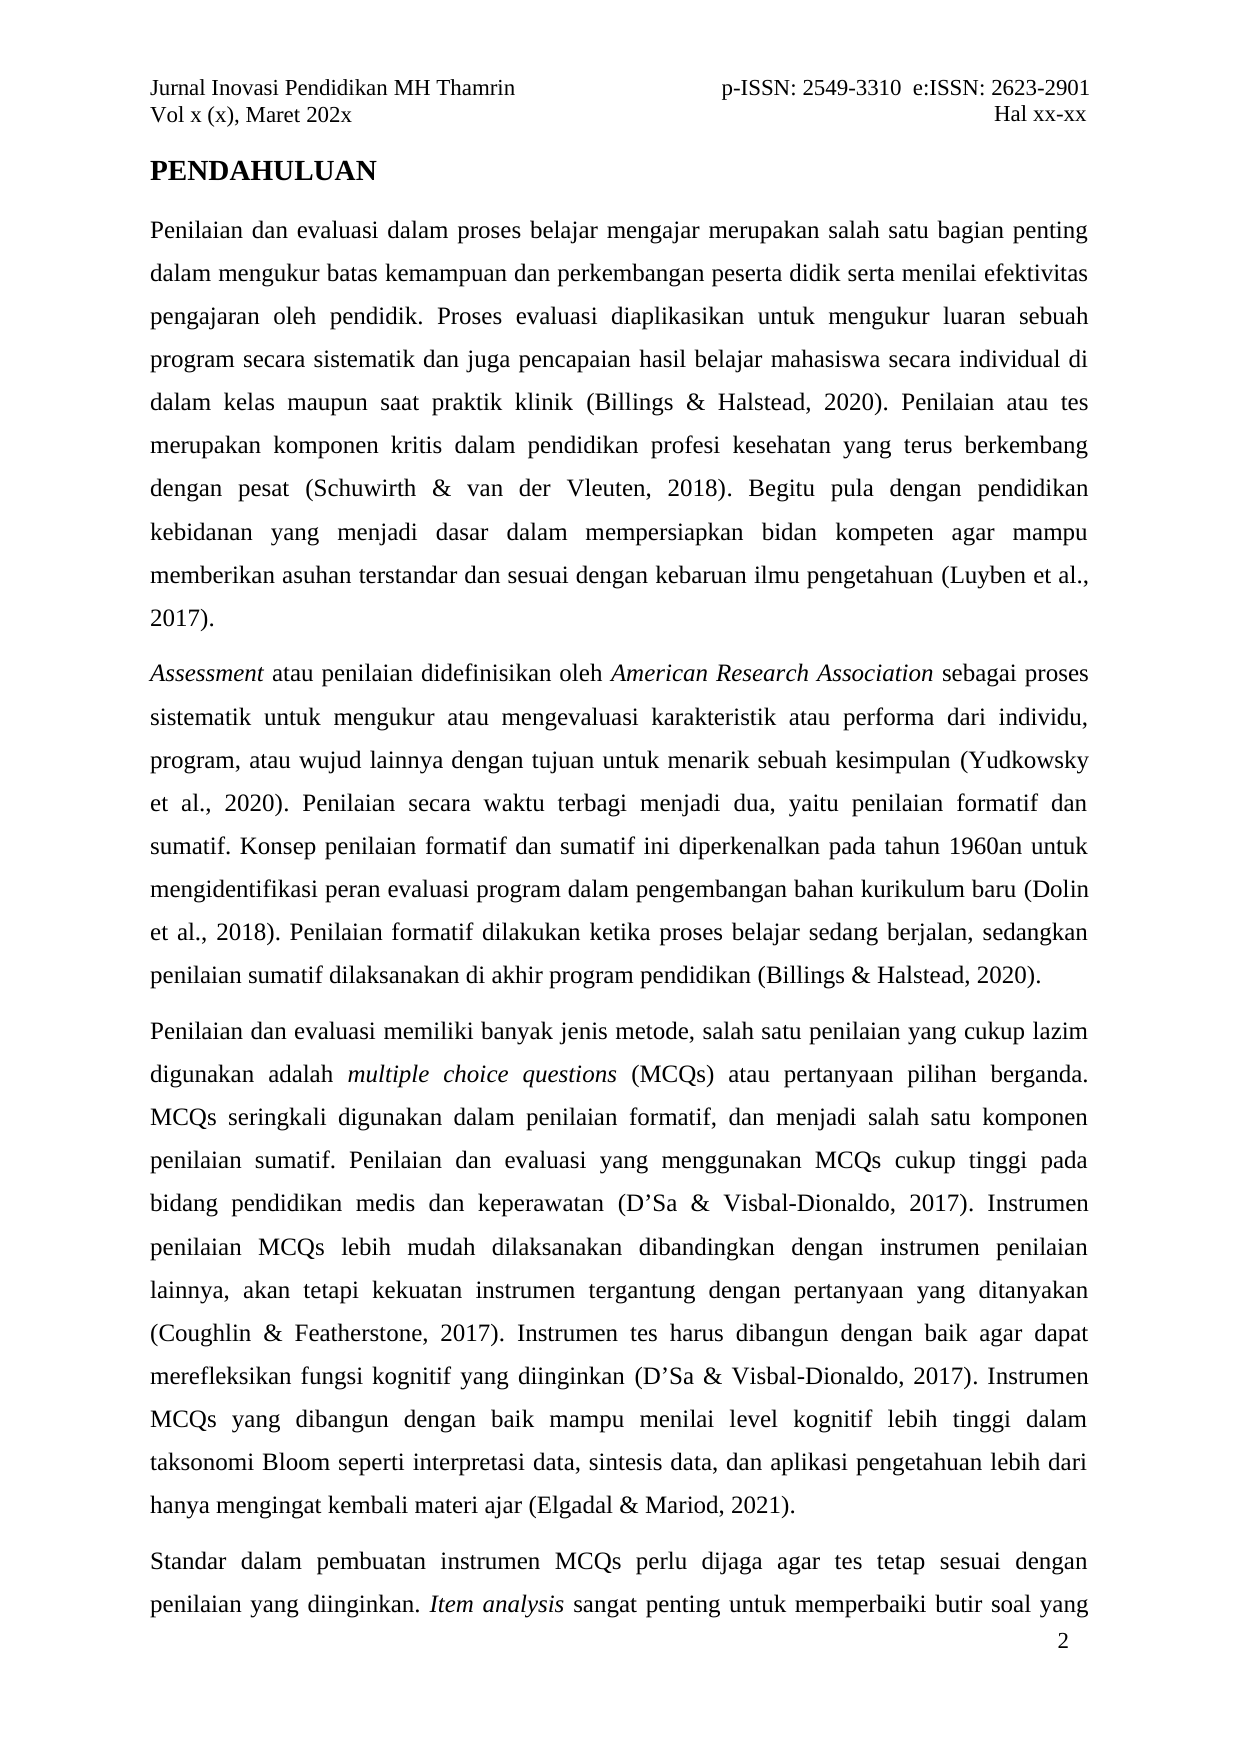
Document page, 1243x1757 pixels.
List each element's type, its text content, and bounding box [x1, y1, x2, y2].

text Penilaian dan evaluasi memiliki banyak jenis metode, salah satu penilaian yang cukup lazim digunakan adalah multiple choice questions (MCQs) atau pertanyaan pilihan berganda. MCQs seringkali digunakan dalam penilaian formatif, dan menjadi salah satu komponen penilaian sumatif. Penilaian dan evaluasi yang menggunakan MCQs cukup tinggi pada bidang pendidikan medis dan keperawatan (D’Sa & Visbal-Dionaldo, 2017). Instrumen penilaian MCQs lebih mudah dilaksanakan dibandingkan dengan instrumen penilaian lainnya, akan tetapi kekuatan instrumen tergantung dengan pertanyaan yang ditanyakan (Coughlin & Featherstone, 2017). Instrumen tes harus dibangun dengan baik agar dapat merefleksikan fungsi kognitif yang diinginkan (D’Sa & Visbal-Dionaldo, 2017). Instrumen MCQs yang dibangun dengan baik mampu menilai level kognitif lebih tinggi dalam taksonomi Bloom seperti interpretasi data, sintesis data, dan aplikasi pengetahuan lebih dari hanya mengingat kembali materi ajar (Elgadal & Mariod, 2021). [150, 1016, 1089, 1519]
text Penilaian dan evaluasi dalam proses belajar mengajar merupakan salah satu bagian penting dalam mengukur batas kemampuan dan perkembangan peserta didik serta menilai efektivitas pengajaran oleh pendidik. Proses evaluasi diaplikasikan untuk mengukur luaran sebuah program secara sistematik dan juga pencapaian hasil belajar mahasiswa secara individual di dalam kelas maupun saat praktik klinik (Billings & Halstead, 2020). Penilaian atau tes merupakan komponen kritis dalam pendidikan profesi kesehatan yang terus berkembang dengan pesat (Schuwirth & van der Vleuten, 2018). Begitu pula dengan pendidikan kebidanan yang menjadi dasar dalam mempersiapkan bidan kompeten agar mampu memberikan asuhan terstandar dan sesuai dengan kebaruan ilmu pengetahuan (Luyben et al., 2017). [150, 215, 1089, 632]
subtitle PENDAHULUAN [150, 153, 1101, 186]
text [150, 1546, 1089, 1618]
text Assessment atau penilaian didefinisikan oleh American Research Association sebagai proses sistematik untuk mengukur atau mengevaluasi karakteristik atau performa dari individu, program, atau wujud lainnya dengan tujuan untuk menarik sebuah kesimpulan (Yudkowsky et al., 2020). Penilaian secara waktu terbagi menjadi dua, yaitu penilaian formatif dan sumatif. Konsep penilaian formatif dan sumatif ini diperkenalkan pada tahun 1960an untuk mengidentifikasi peran evaluasi program dalam pengembangan bahan kurikulum baru (Dolin et al., 2018). Penilaian formatif dilakukan ketika proses belajar sedang berjalan, sedangkan penilaian sumatif dilaksanakan di akhir program pendidikan (Billings & Halstead, 2020). [150, 658, 1089, 989]
